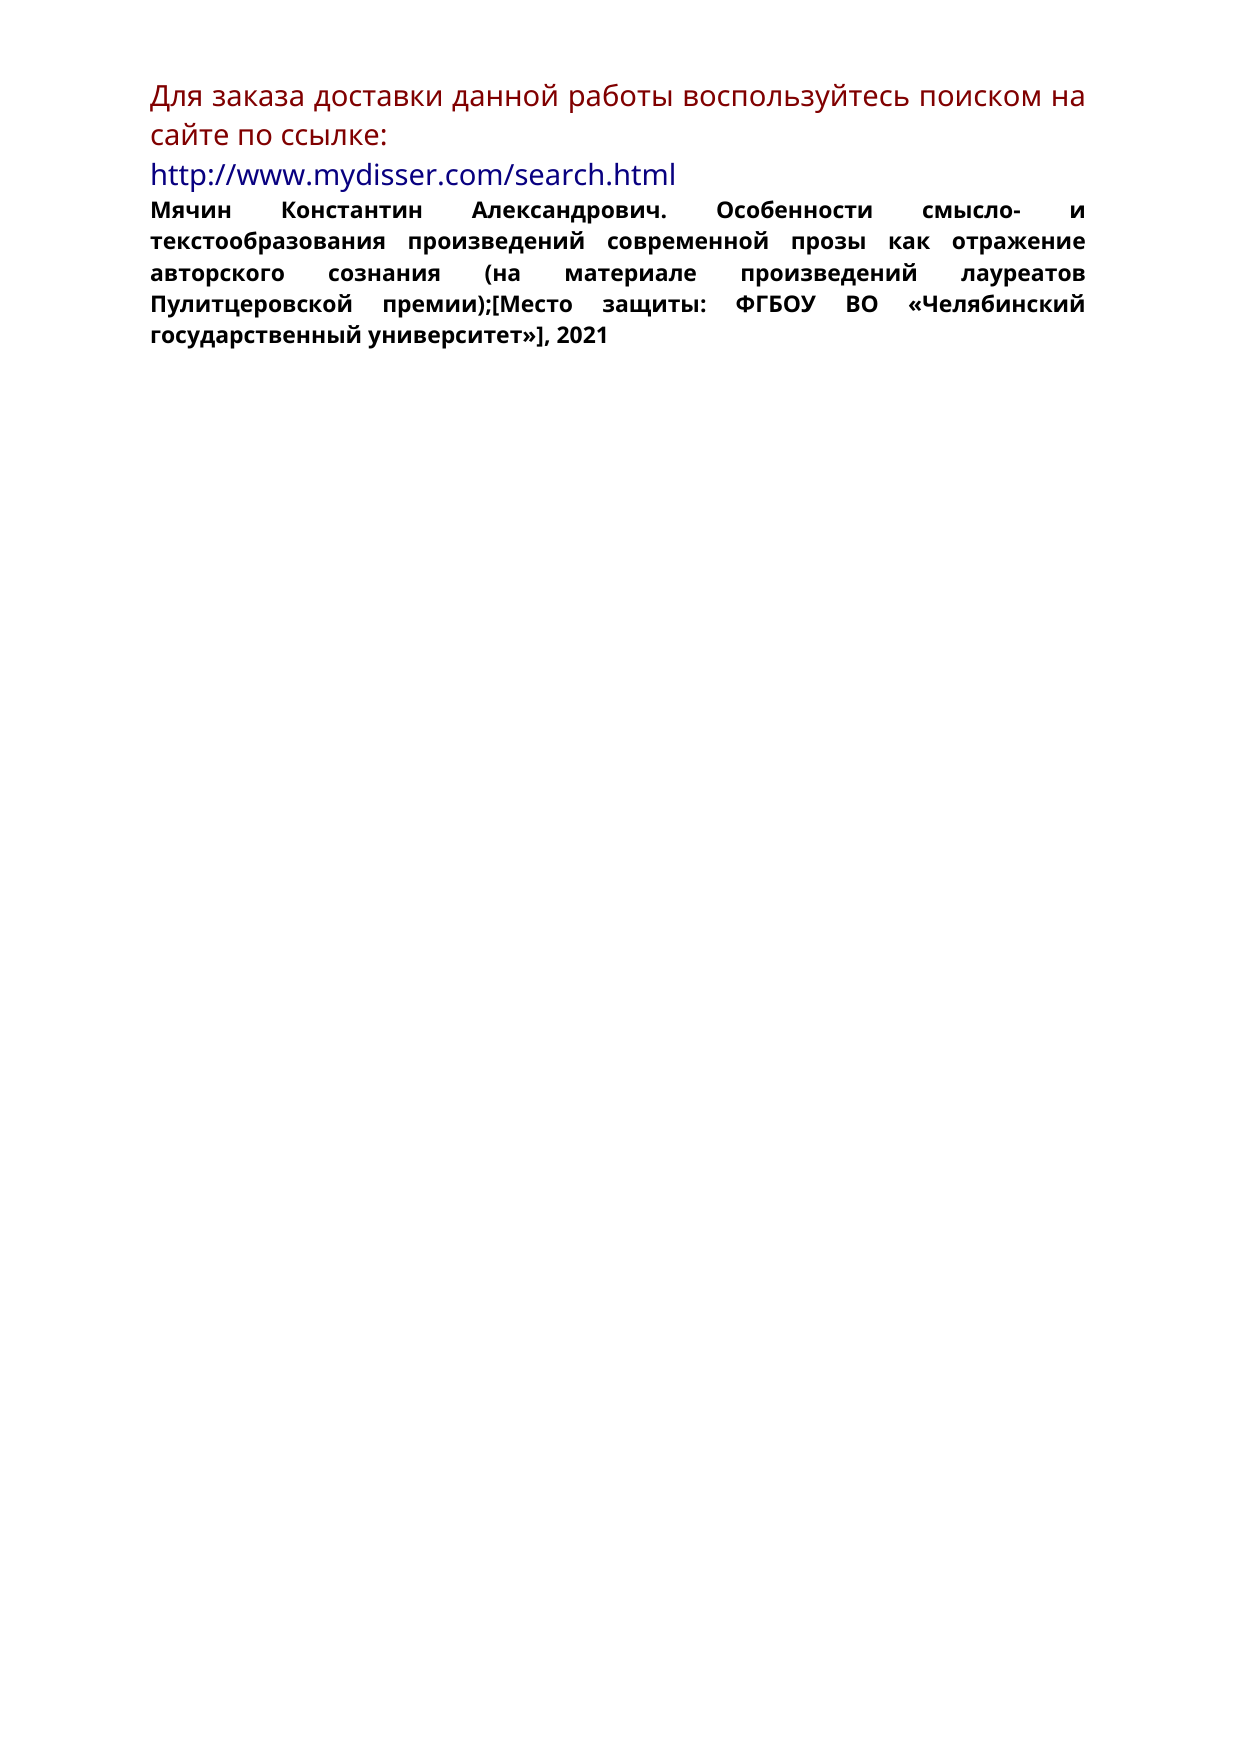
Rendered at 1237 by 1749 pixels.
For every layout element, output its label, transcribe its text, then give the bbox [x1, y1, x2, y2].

text Мячин Константин Александрович. Особенности смысло- и текстообразования произведений современной прозы как отражение авторского сознания (на материале произведений лауреатов Пулитцеровской премии);[Место защиты: ФГБОУ ВО «Челябинский государственный университет»], 2021 [150, 194, 1086, 350]
